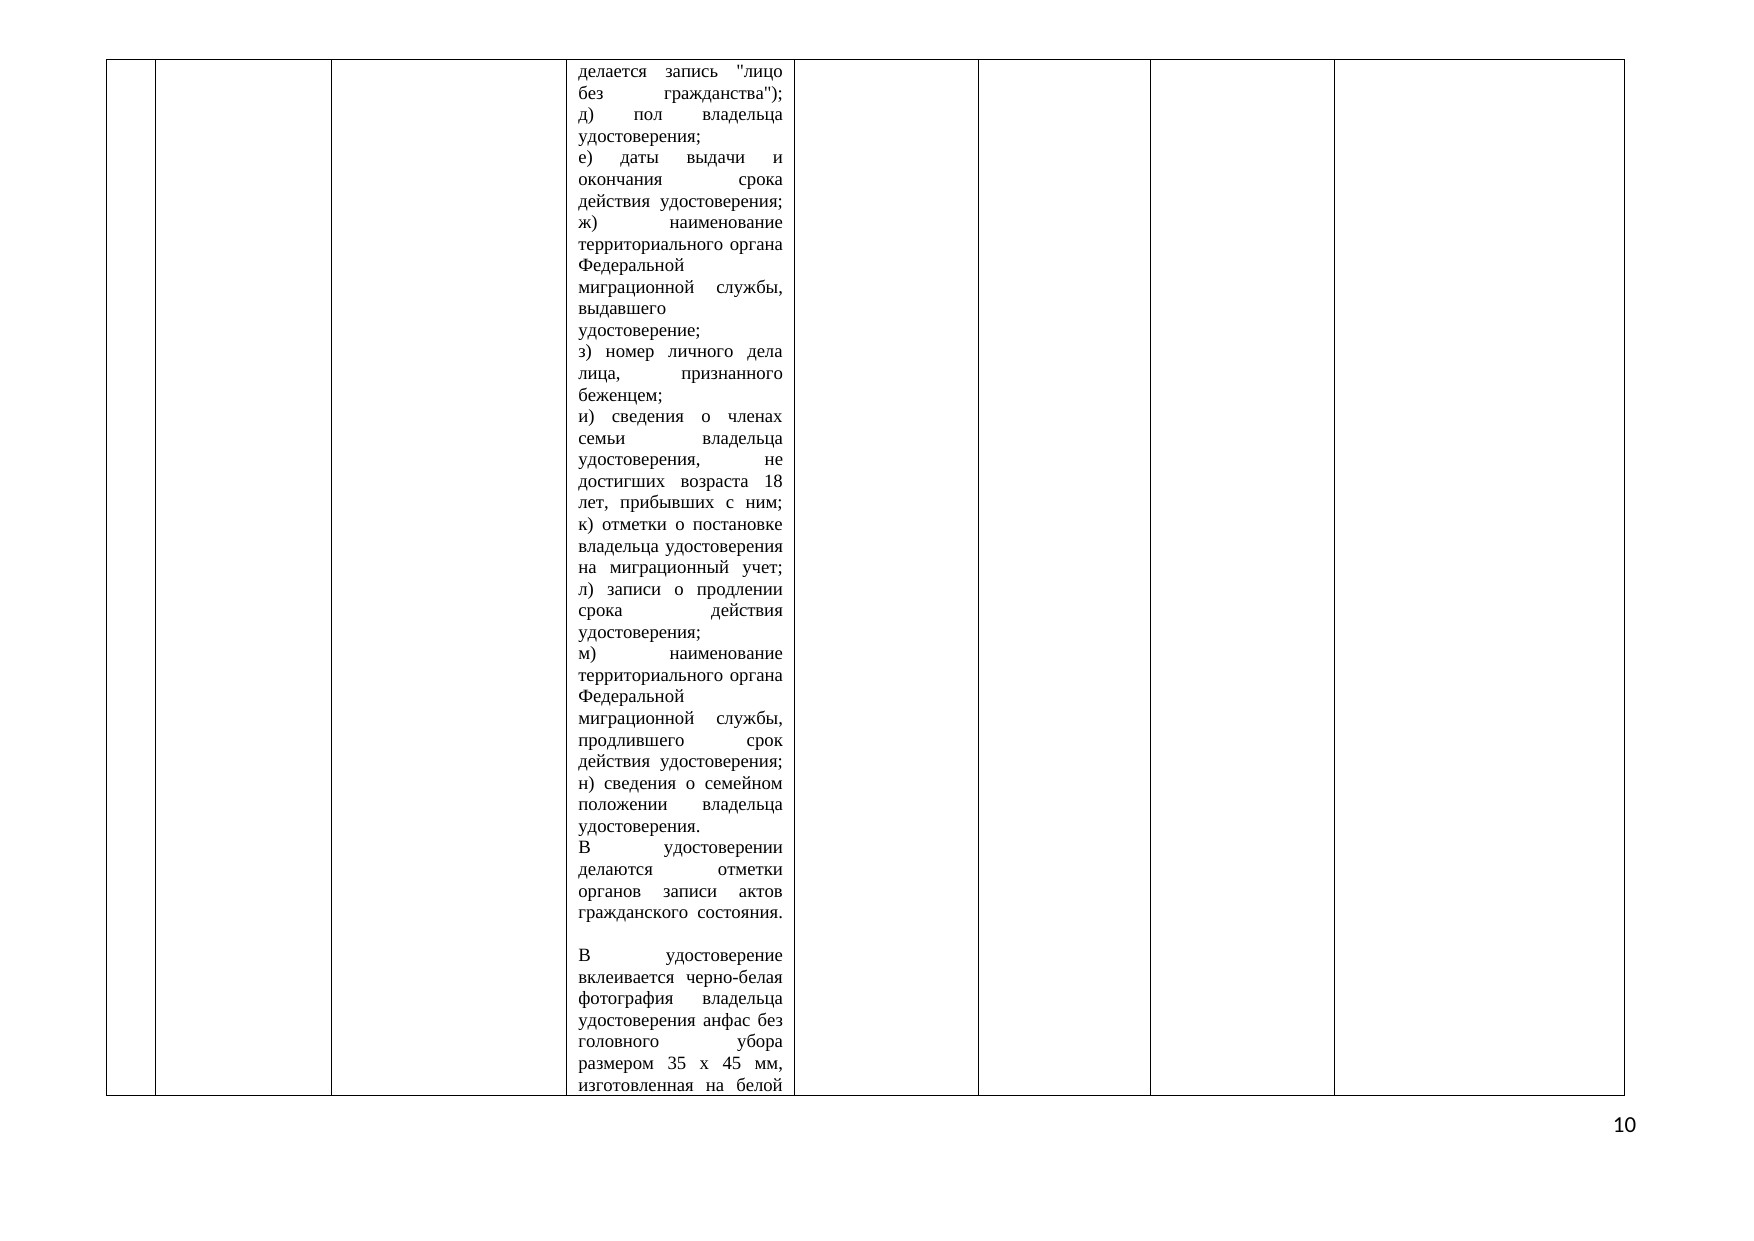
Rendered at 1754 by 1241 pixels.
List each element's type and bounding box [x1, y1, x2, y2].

table_cell [332, 60, 566, 1095]
table_cell [567, 60, 794, 1095]
